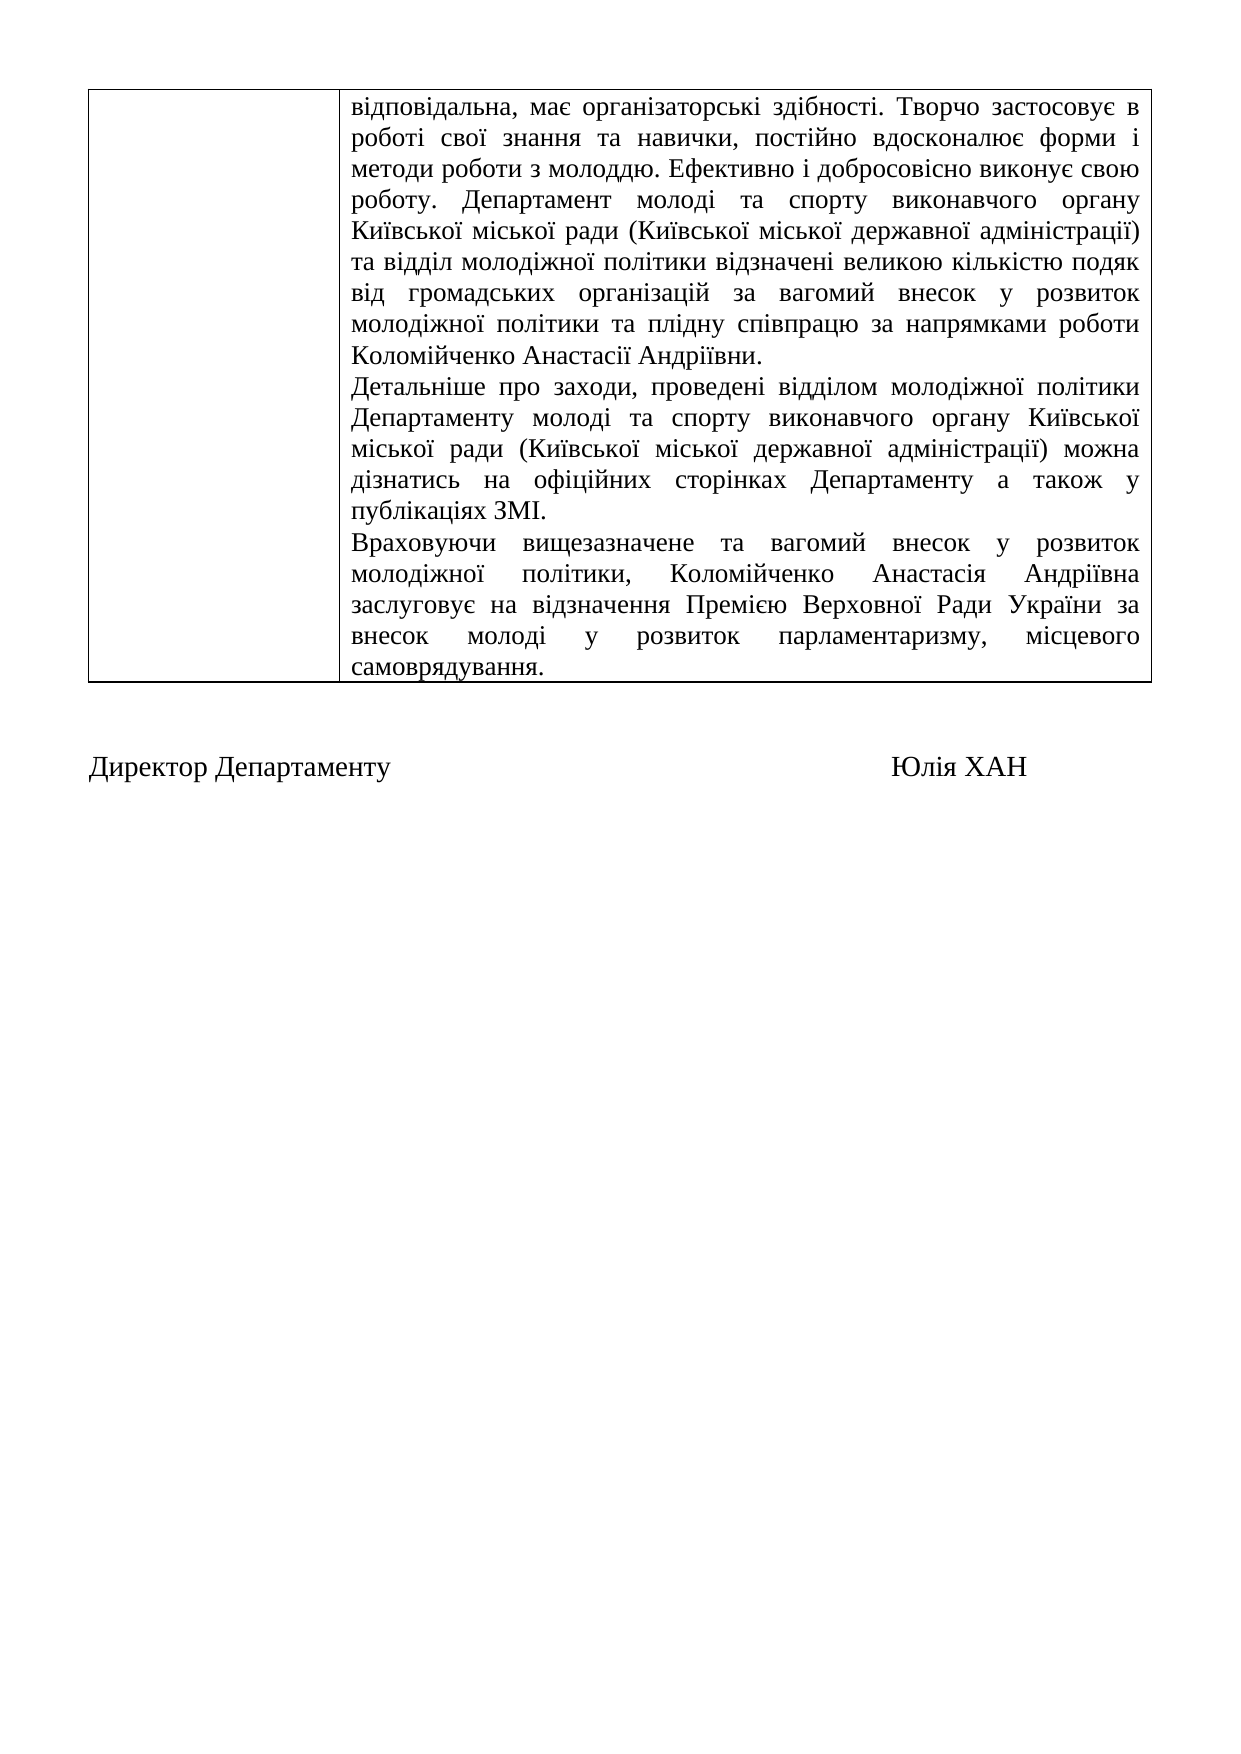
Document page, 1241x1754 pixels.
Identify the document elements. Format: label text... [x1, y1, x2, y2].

text Директор Департаменту Юлія ХАН [88, 749, 1152, 783]
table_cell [89, 90, 339, 681]
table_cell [340, 90, 1151, 681]
